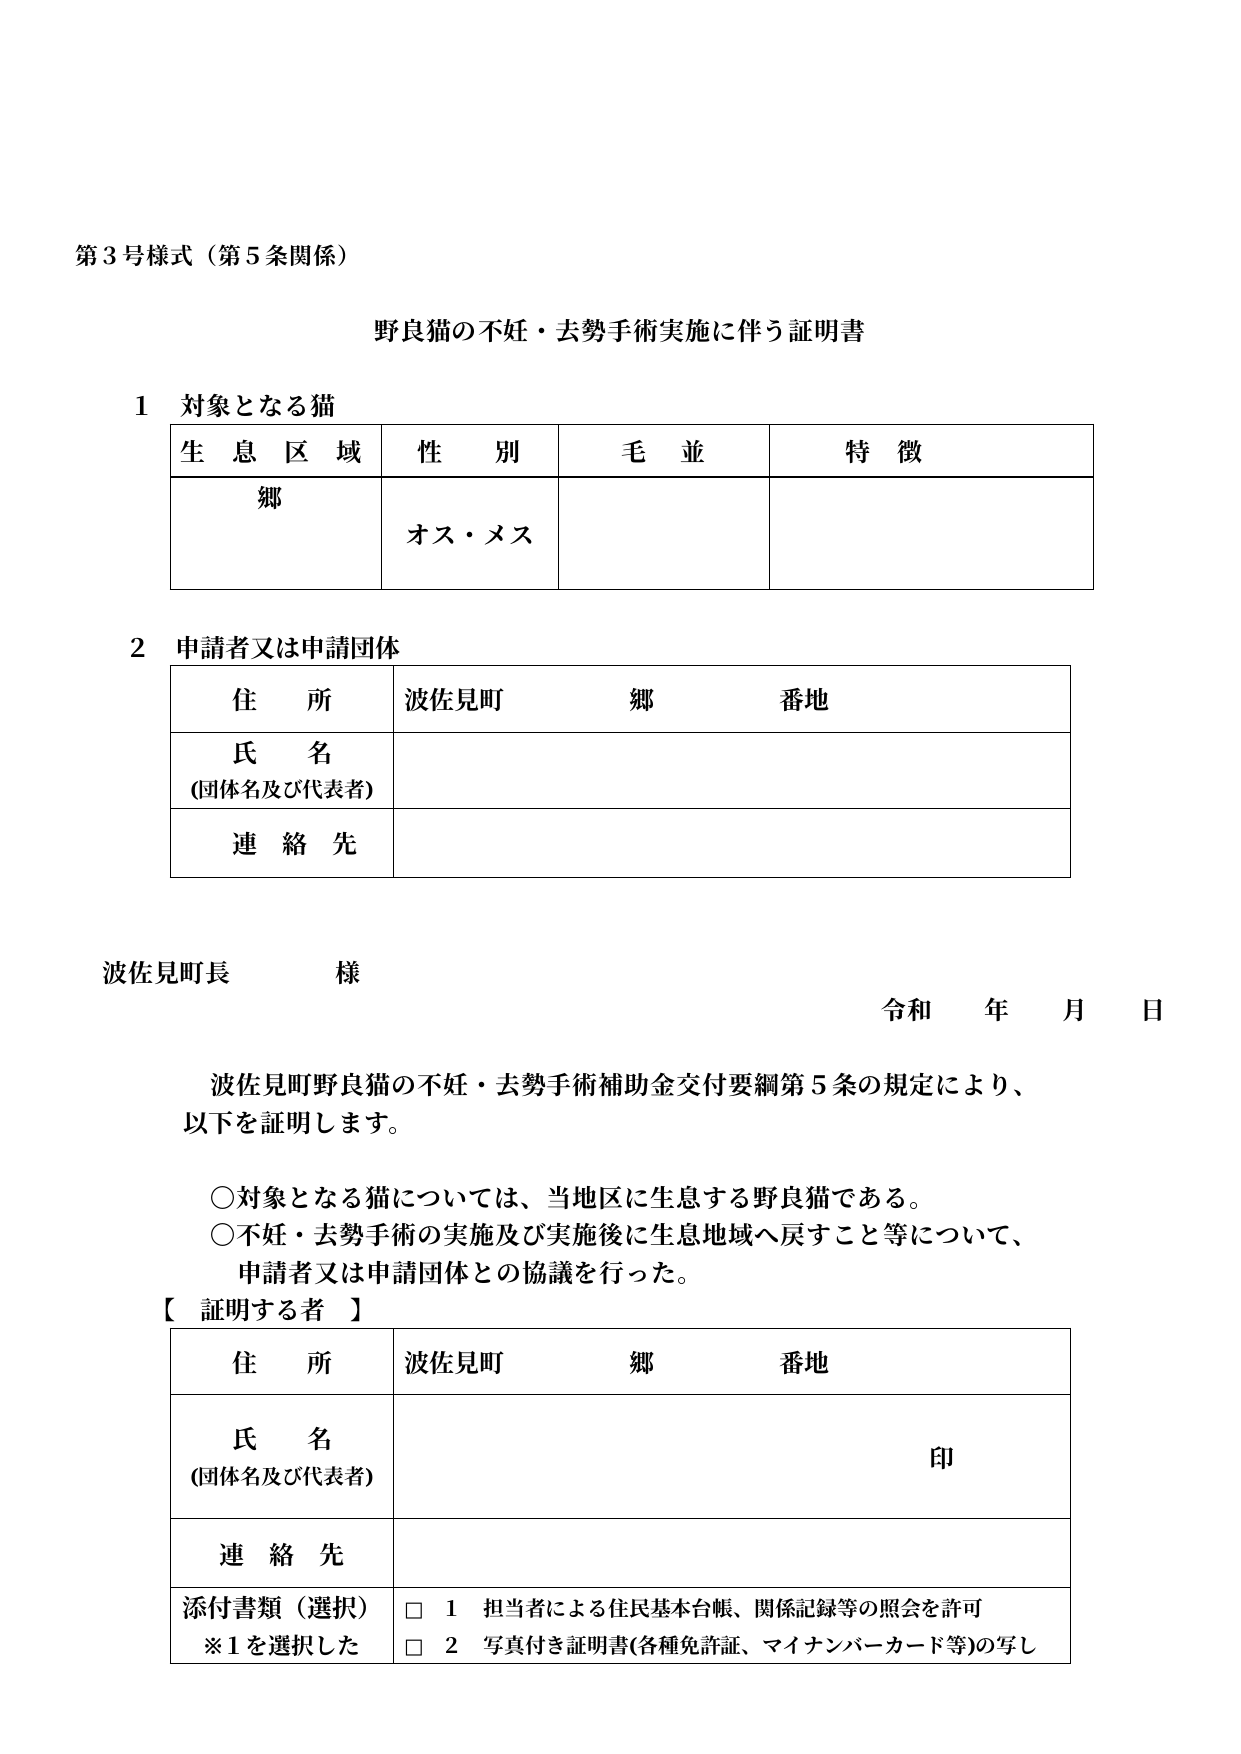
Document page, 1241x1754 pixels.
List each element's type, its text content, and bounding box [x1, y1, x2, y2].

table_cell [394, 1519, 1070, 1587]
text 以下を証明します。 [75, 1103, 1180, 1140]
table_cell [394, 1588, 1070, 1663]
table_cell 氏 名 (団体名及び代表者) [171, 733, 393, 808]
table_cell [171, 1588, 393, 1663]
table_cell 連 絡 先 [171, 809, 393, 877]
table_header 毛 並 [559, 425, 769, 476]
text 申請者又は申請団体との協議を行った。 [75, 1253, 1180, 1290]
text ２ 申請者又は申請団体 [75, 628, 1165, 665]
table_cell オス・メス [382, 478, 558, 589]
table_header 波佐見町 郷 番地 [394, 666, 1070, 732]
table_header 特 徴 [770, 425, 1093, 476]
table_header 生 息 区 域 [171, 425, 381, 476]
table_header 波佐見町 郷 番地 [394, 1329, 1070, 1394]
table_header 性 別 [382, 425, 558, 476]
table_cell [559, 478, 769, 589]
table_cell 郷 [171, 478, 381, 589]
table_cell 氏 名 (団体名及び代表者) [171, 1395, 393, 1518]
text 【 証明する者 】 [75, 1290, 1165, 1328]
text 野良猫の不妊・去勢手術実施に伴う証明書 [75, 311, 1165, 348]
text 第３号様式（第５条関係） [75, 236, 1045, 273]
text 〇対象となる猫については、当地区に生息する野良猫である。 [75, 1178, 1180, 1215]
text １ 対象となる猫 [75, 386, 1180, 423]
table_header 住 所 [171, 1329, 393, 1394]
text 波佐見町野良猫の不妊・去勢手術補助金交付要綱第５条の規定により、 [75, 1065, 1180, 1103]
table_cell 印 [394, 1395, 1070, 1518]
table_cell 連 絡 先 [171, 1519, 393, 1587]
table_cell [394, 733, 1070, 808]
table_cell [770, 478, 1093, 589]
text 波佐見町長 様 [75, 953, 946, 990]
table_header 住 所 [171, 666, 393, 732]
table_cell [394, 809, 1070, 877]
text 〇不妊・去勢手術の実施及び実施後に生息地域へ戻すこと等について、 [75, 1215, 1180, 1253]
text 令和 年 月 日 [75, 990, 1165, 1028]
